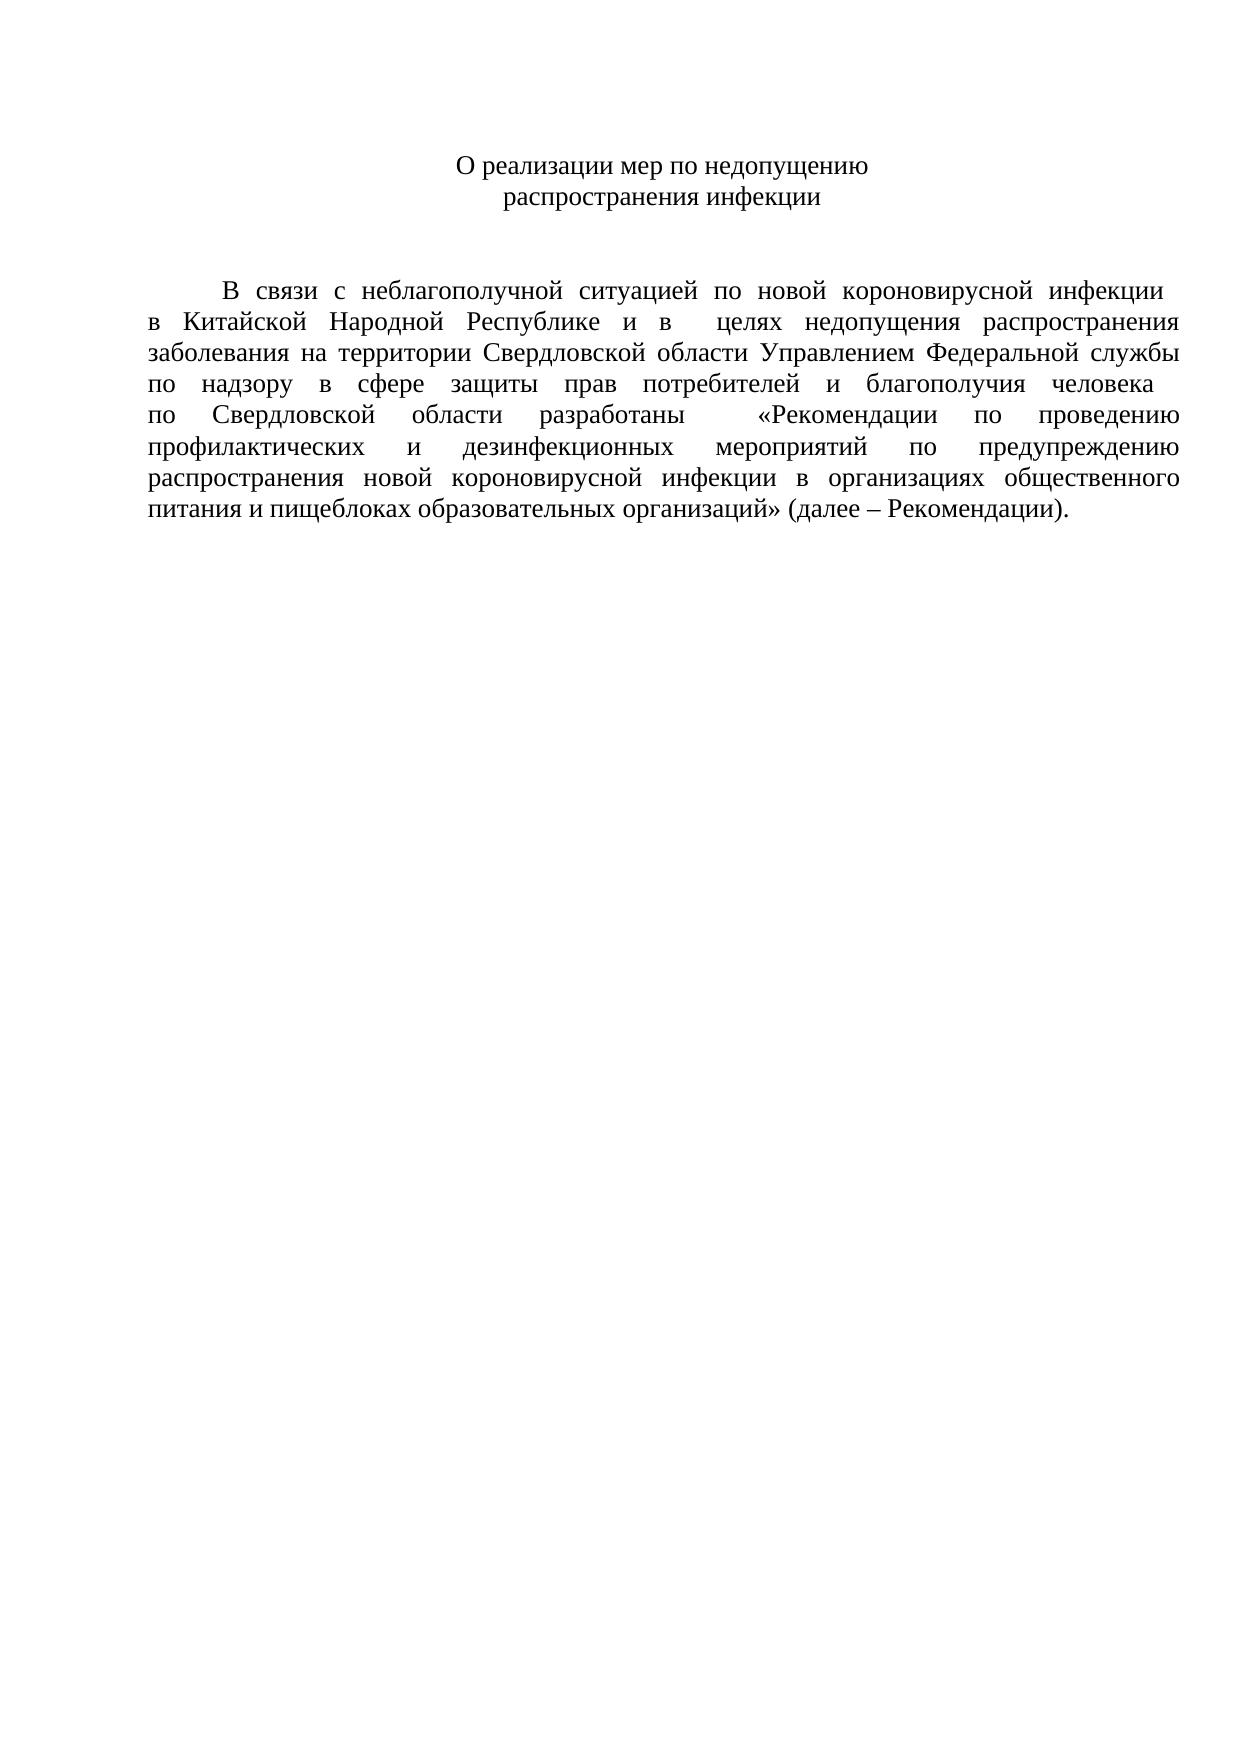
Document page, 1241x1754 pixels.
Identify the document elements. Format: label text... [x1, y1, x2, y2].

text распространения инфекции [148, 180, 1176, 212]
text В связи с неблагополучной ситуацией по новой короновирусной инфекции в Китайской Народной Республике и в целях недопущения распространения заболевания на территории Свердловской области Управлением Федеральной службы по надзору в сфере защиты прав потребителей и благополучия человека по Свердловской области разработаны «Рекомендации по проведению профилактических и дезинфекционных мероприятий по предупреждению распространения новой короновирусной инфекции в организациях общественного питания и пищеблоках образовательных организаций» (далее – Рекомендации). [148, 274, 1181, 523]
text О реализации мер по недопущению [148, 149, 1176, 180]
